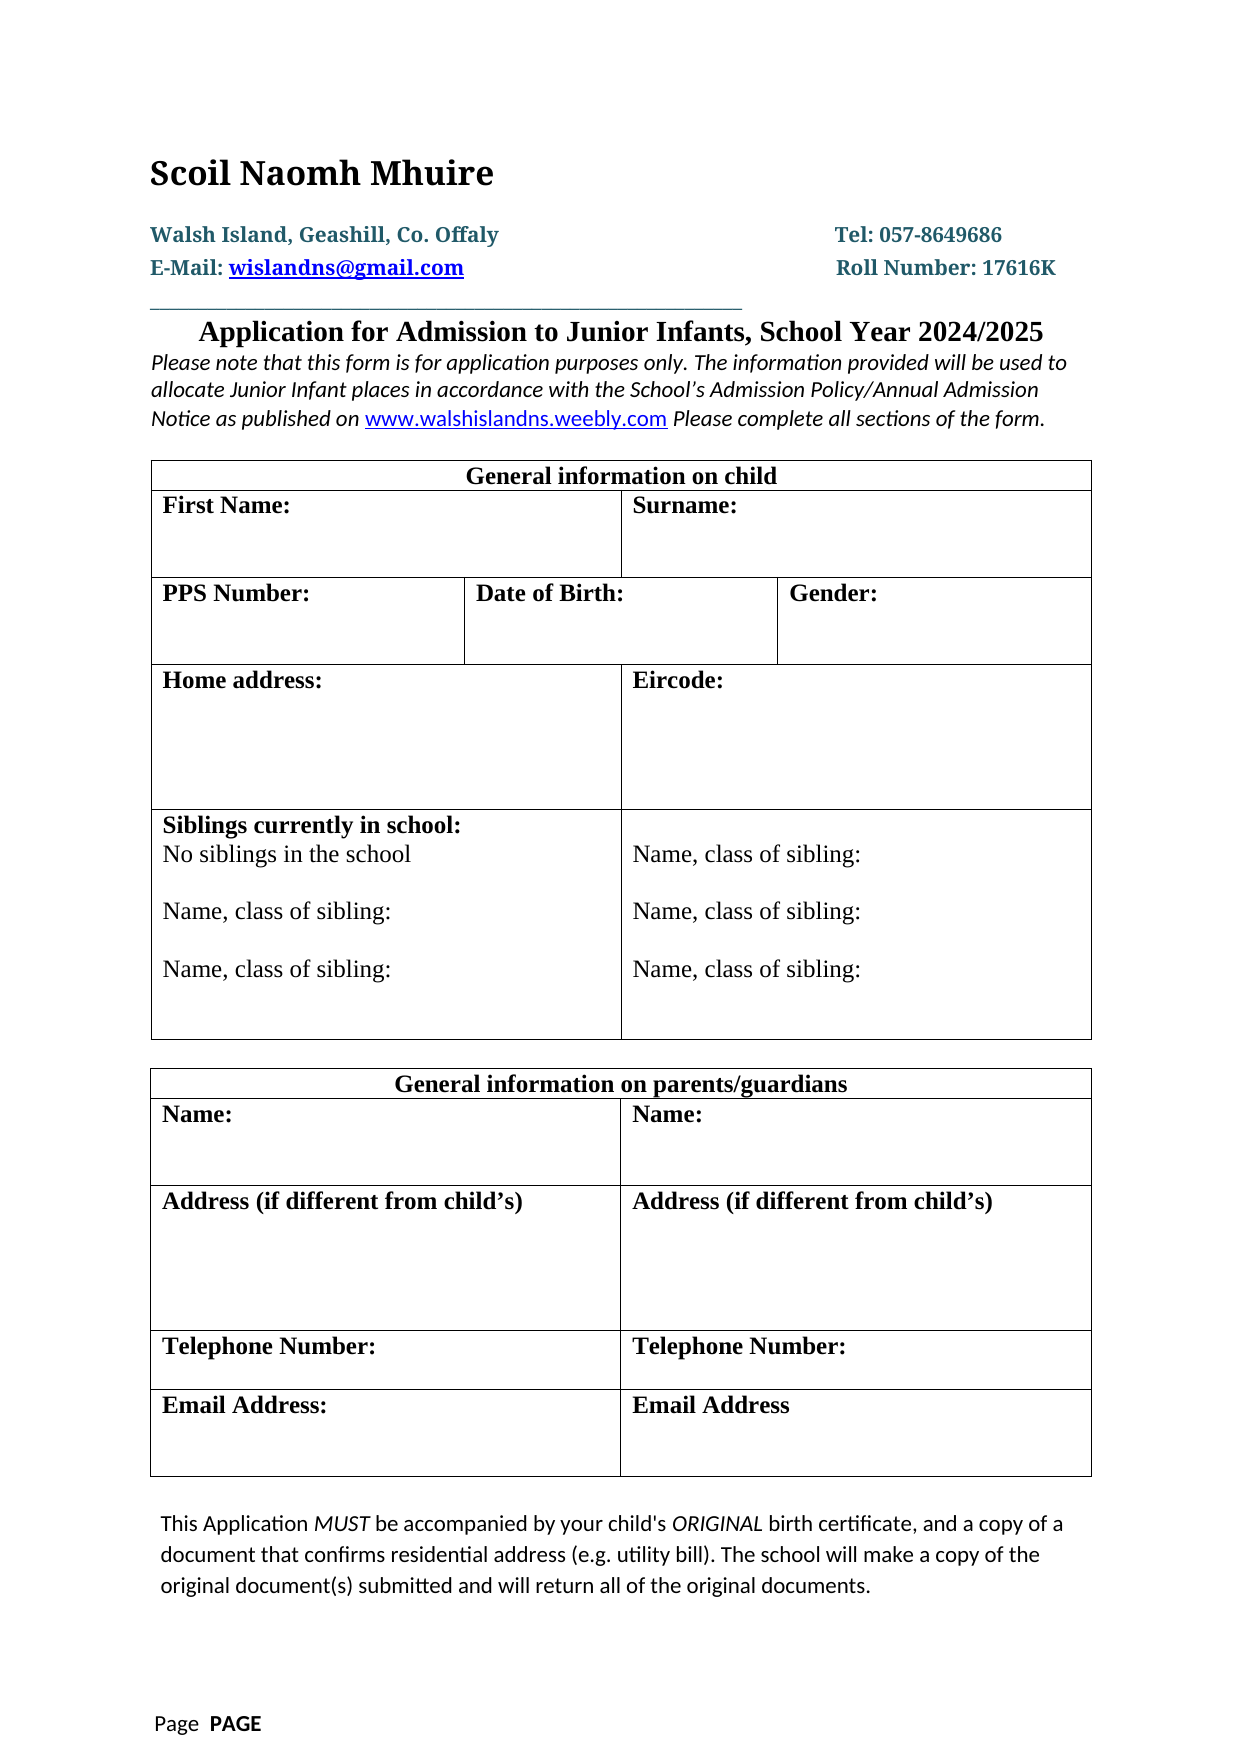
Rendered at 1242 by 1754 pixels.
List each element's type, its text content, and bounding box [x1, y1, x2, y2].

table_cell Email Address [621, 1390, 1091, 1476]
table_cell Telephone Number: [151, 1331, 620, 1389]
table_cell Surname: [622, 491, 1091, 577]
table_cell Date of Birth: [465, 578, 777, 664]
text Application for Admission to Junior Infants, School Year 2024/2025 [150, 314, 1092, 348]
table_cell Email Address: [151, 1390, 620, 1476]
text E-Mail: wislandns@gmail.com Roll Number: 17616K [150, 253, 1092, 281]
text Please note that this form is for application purposes only. The information provided will be used to allocate Junior Infant places in accordance with the School’s Admission Policy/Annual Admission Notice as published on www.walshislandns.weebly.com Please complete all sections of the form. [151, 348, 1092, 432]
table_cell First Name: [152, 491, 621, 577]
table_cell Name, class of sibling: Name, class of sibling: Name, class of sibling: [622, 810, 1091, 1039]
table_cell Address (if different from child’s) [151, 1186, 620, 1330]
table_cell Home address: [152, 665, 621, 809]
table_cell Telephone Number: [621, 1331, 1091, 1389]
table_cell Siblings currently in school: No siblings in the school Name, class of sibling: Name, class of sibling: [152, 810, 621, 1039]
text Walsh Island, Geashill, Co. Offaly Tel: 057-8649686 [150, 220, 1092, 249]
table_cell PPS Number: [152, 578, 464, 664]
table_header General information on child [152, 461, 1091, 489]
table_cell Address (if different from child’s) [621, 1186, 1091, 1330]
table_cell Gender: [778, 578, 1091, 664]
table_cell Name: [621, 1099, 1091, 1185]
text Scoil Naomh Mhuire [150, 150, 1092, 195]
text This Application MUST be accompanied by your child's ORIGINAL birth certificate, and a copy of a document that confirms residential address (e.g. utility bill). The school will make a copy of the original document(s) submitted and will return all of the original documents. [160, 1509, 1092, 1599]
table_cell Name: [151, 1099, 620, 1185]
table_header General information on parents/guardians [151, 1069, 1091, 1098]
text ______________________________________________________________ [150, 286, 1092, 314]
table_cell Eircode: [622, 665, 1091, 809]
